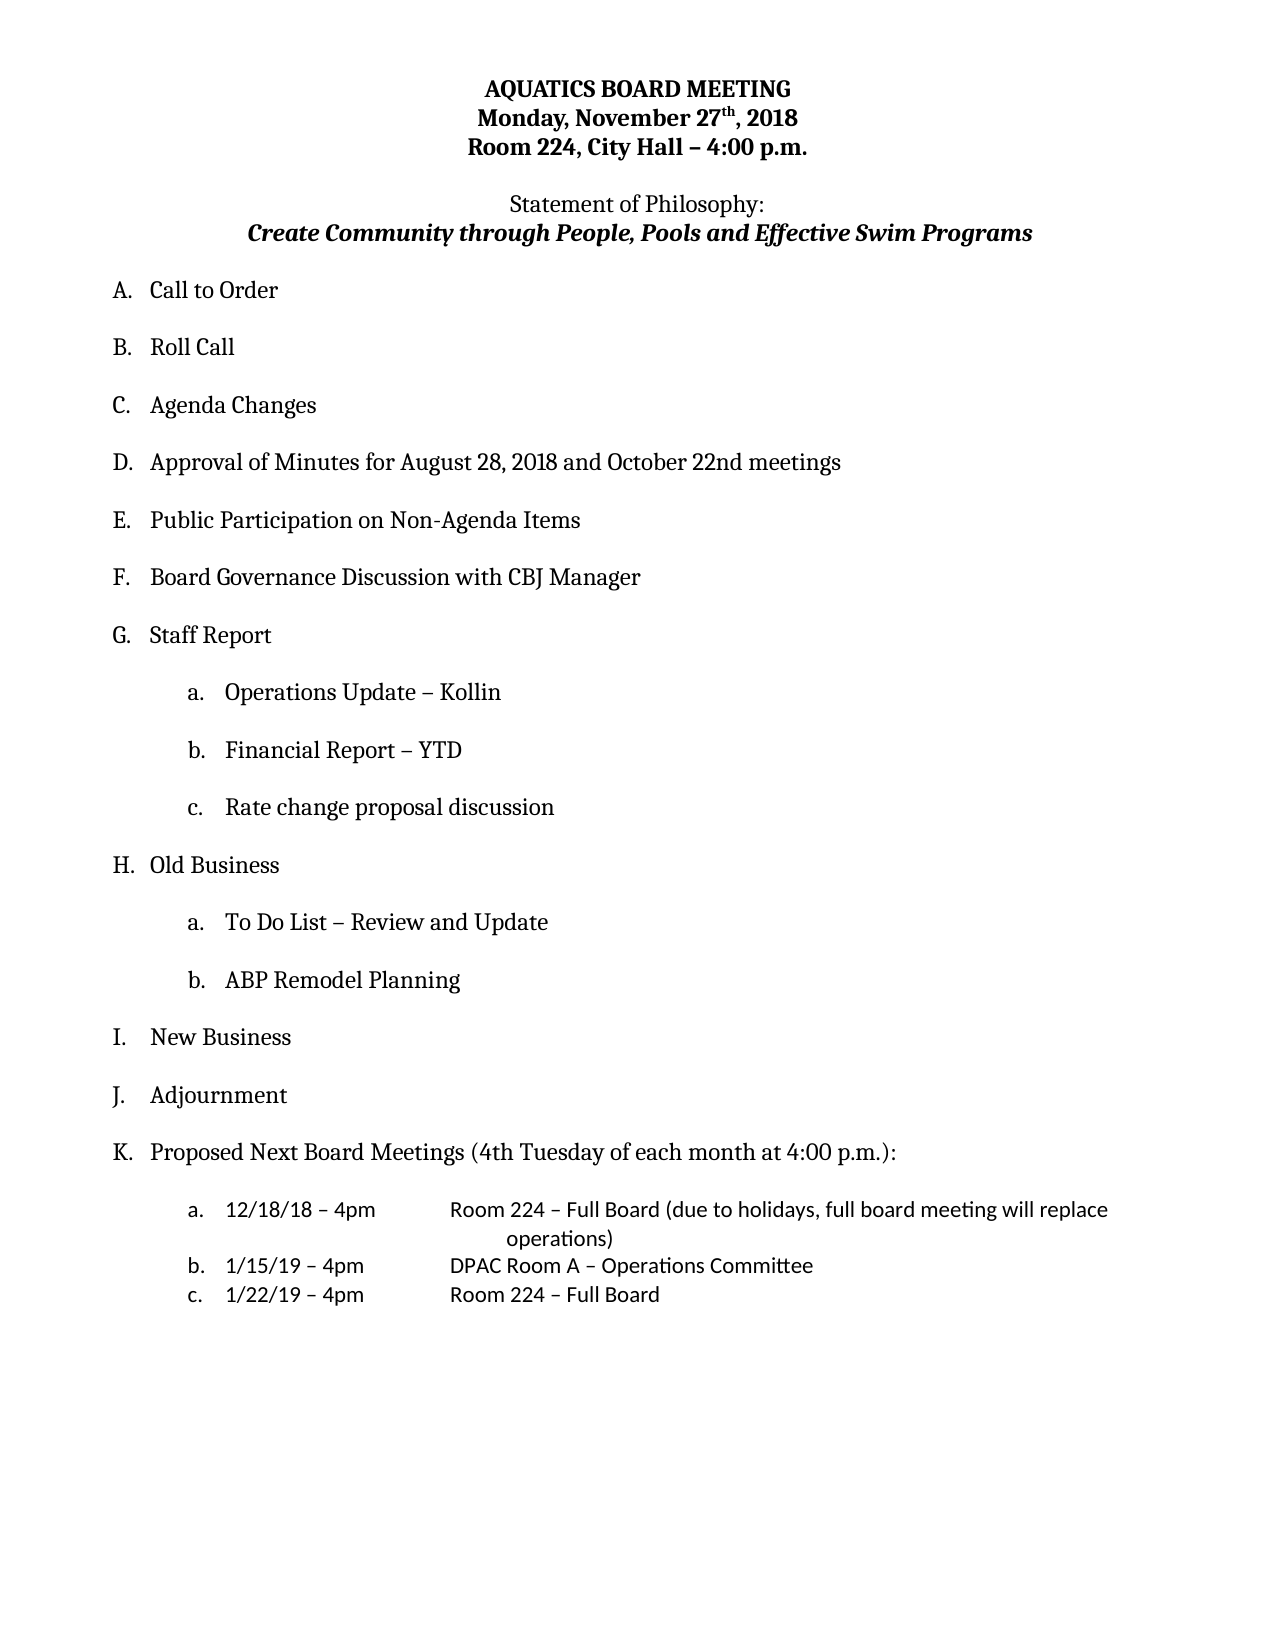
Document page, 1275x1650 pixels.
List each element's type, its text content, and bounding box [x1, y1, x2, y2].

list Adjournment [112, 1081, 1200, 1109]
list Roll Call [112, 333, 1200, 362]
list Rate change proposal discussion [187, 793, 1200, 822]
list 1/22/19 – 4pm Room 224 – Full Board [187, 1280, 1200, 1308]
subtitle Monday, November 27th, 2018 [75, 104, 1200, 132]
list Call to Order [112, 276, 1200, 304]
subtitle AQUATICS BOARD MEETING [75, 75, 1200, 104]
list ABP Remodel Planning [187, 966, 1200, 994]
list Financial Report – YTD [187, 736, 1200, 764]
list New Business [112, 1023, 1200, 1052]
list Proposed Next Board Meetings (4th Tuesday of each month at 4:00 p.m.): [112, 1138, 1200, 1167]
list Staff Report [112, 621, 1200, 649]
text operations) [506, 1224, 1200, 1252]
text Create Community through People, Pools and Effective Swim Programs [75, 219, 1200, 247]
list Operations Update – Kollin [187, 678, 1200, 707]
list To Do List – Review and Update [187, 908, 1200, 937]
list Old Business [112, 851, 1200, 879]
list Public Participation on Non-Agenda Items [112, 506, 1200, 534]
list 1/15/19 – 4pm DPAC Room A – Operations Committee [187, 1252, 1200, 1280]
text Statement of Philosophy: [75, 190, 1200, 219]
list 12/18/18 – 4pm Room 224 – Full Board (due to holidays, full board meeting will replace [187, 1196, 1200, 1224]
list Board Governance Discussion with CBJ Manager [112, 563, 1200, 592]
list Agenda Changes [112, 391, 1200, 419]
list Approval of Minutes for August 28, 2018 and October 22nd meetings [112, 448, 1200, 477]
subtitle Room 224, City Hall – 4:00 p.m. [75, 132, 1200, 161]
